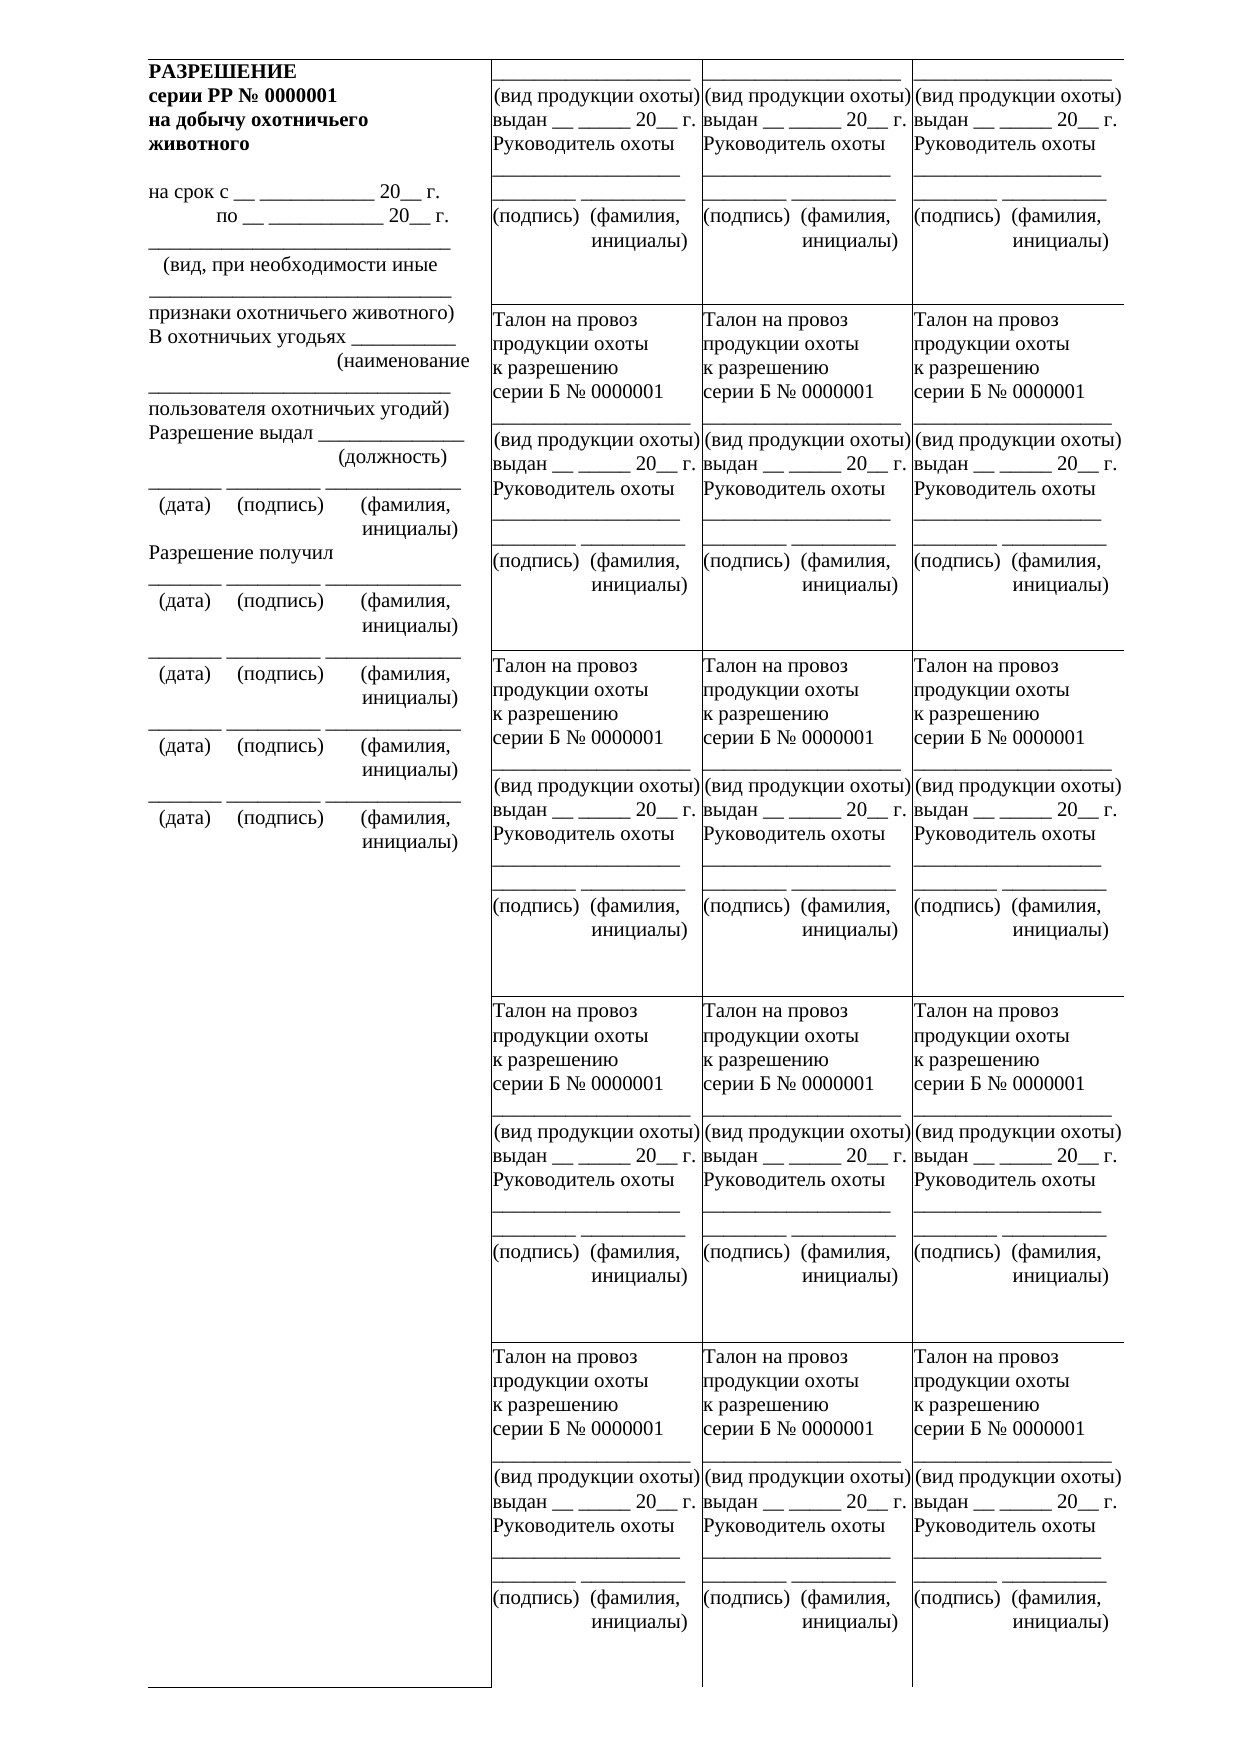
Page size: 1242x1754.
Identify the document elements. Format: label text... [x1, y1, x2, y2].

table_cell Талон на провоз продукции охоты к разрешению серии Б № 0000001 ___________________ (вид продукции охоты) выдан __ _____ 20__ г. Руководитель охоты __________________ ________ __________ (подпись) (фамилия, инициалы) [492, 305, 702, 650]
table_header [703, 60, 912, 304]
table_cell Талон на провоз продукции охоты к разрешению серии Б № 0000001 ___________________ (вид продукции охоты) выдан __ _____ 20__ г. Руководитель охоты __________________ ________ __________ (подпись) (фамилия, инициалы) [913, 305, 1123, 650]
table_cell Талон на провоз продукции охоты к разрешению серии Б № 0000001 ___________________ (вид продукции охоты) выдан __ _____ 20__ г. Руководитель охоты __________________ ________ __________ (подпись) (фамилия, инициалы) [492, 1343, 702, 1687]
table_cell Талон на провоз продукции охоты к разрешению серии Б № 0000001 ___________________ (вид продукции охоты) выдан __ _____ 20__ г. Руководитель охоты __________________ ________ __________ (подпись) (фамилия, инициалы) [492, 651, 702, 996]
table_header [913, 60, 1123, 304]
table_cell Талон на провоз продукции охоты к разрешению серии Б № 0000001 ___________________ (вид продукции охоты) выдан __ _____ 20__ г. Руководитель охоты __________________ ________ __________ (подпись) (фамилия, инициалы) [703, 305, 912, 650]
table_cell Талон на провоз продукции охоты к разрешению серии Б № 0000001 ___________________ (вид продукции охоты) выдан __ _____ 20__ г. Руководитель охоты __________________ ________ __________ (подпись) (фамилия, инициалы) [703, 651, 912, 996]
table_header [148, 60, 491, 1687]
table_cell Талон на провоз продукции охоты к разрешению серии Б № 0000001 ___________________ (вид продукции охоты) выдан __ _____ 20__ г. Руководитель охоты __________________ ________ __________ (подпись) (фамилия, инициалы) [913, 651, 1123, 996]
table_cell Талон на провоз продукции охоты к разрешению серии Б № 0000001 ___________________ (вид продукции охоты) выдан __ _____ 20__ г. Руководитель охоты __________________ ________ __________ (подпись) (фамилия, инициалы) [703, 997, 912, 1342]
table_cell Талон на провоз продукции охоты к разрешению серии Б № 0000001 ___________________ (вид продукции охоты) выдан __ _____ 20__ г. Руководитель охоты __________________ ________ __________ (подпись) (фамилия, инициалы) [913, 997, 1123, 1342]
table_cell Талон на провоз продукции охоты к разрешению серии Б № 0000001 ___________________ (вид продукции охоты) выдан __ _____ 20__ г. Руководитель охоты __________________ ________ __________ (подпись) (фамилия, инициалы) [913, 1343, 1123, 1687]
table_cell Талон на провоз продукции охоты к разрешению серии Б № 0000001 ___________________ (вид продукции охоты) выдан __ _____ 20__ г. Руководитель охоты __________________ ________ __________ (подпись) (фамилия, инициалы) [703, 1343, 912, 1687]
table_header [492, 60, 702, 304]
table_cell Талон на провоз продукции охоты к разрешению серии Б № 0000001 ___________________ (вид продукции охоты) выдан __ _____ 20__ г. Руководитель охоты __________________ ________ __________ (подпись) (фамилия, инициалы) [492, 997, 702, 1342]
